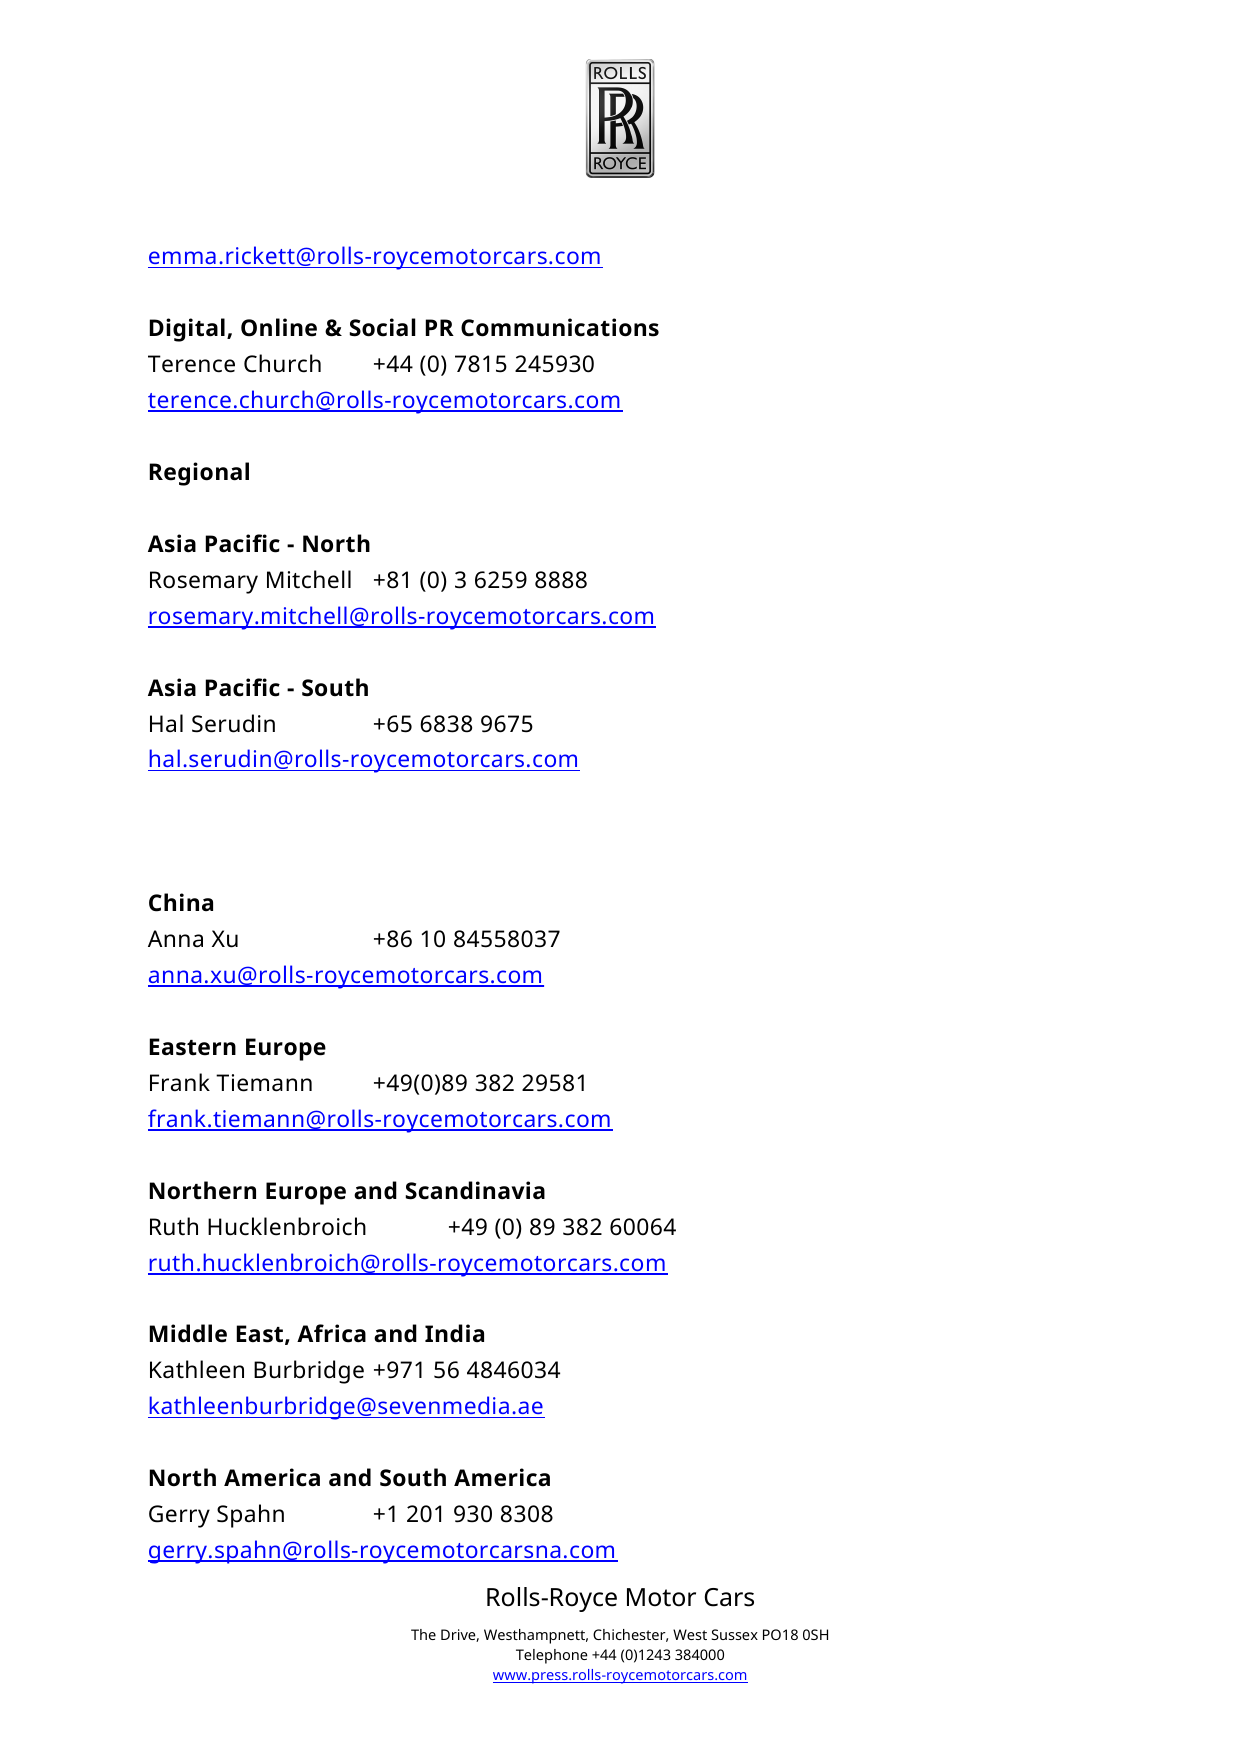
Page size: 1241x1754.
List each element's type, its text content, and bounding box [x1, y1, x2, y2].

text ruth.hucklenbroich@rolls-roycemotorcars.com [148, 1247, 1092, 1278]
text rosemary.mitchell@rolls-roycemotorcars.com [148, 600, 1092, 631]
text Eastern Europe [148, 995, 1092, 1062]
text Gerry Spahn +1 201 930 8308 [148, 1498, 1092, 1529]
picture [585, 59, 655, 178]
text North America and South America [148, 1462, 1092, 1493]
text Rosemary Mitchell +81 (0) 3 6259 8888 [148, 564, 1092, 595]
text China [148, 887, 1092, 918]
text gerry.spahn@rolls-roycemotorcarsna.com [148, 1534, 1092, 1565]
text terence.church@rolls-roycemotorcars.com [148, 384, 1092, 415]
text hal.serudin@rolls-roycemotorcars.com [148, 743, 1092, 775]
text Kathleen Burbridge +971 56 4846034 [148, 1354, 1092, 1386]
text Frank Tiemann +49(0)89 382 29581 [148, 1067, 1092, 1098]
text emma.rickett@rolls-roycemotorcars.com [148, 240, 1092, 272]
text Hal Serudin +65 6838 9675 [148, 707, 1092, 739]
text Digital, Online & Social PR Communications [148, 312, 1092, 343]
text Asia Pacific - South [148, 672, 1092, 703]
text anna.xu@rolls-roycemotorcars.com [148, 959, 1092, 990]
text Ruth Hucklenbroich +49 (0) 89 382 60064 [148, 1211, 1092, 1242]
text Asia Pacific - North [148, 528, 1092, 559]
text kathleenburbridge@sevenmedia.ae [148, 1390, 1092, 1422]
text Middle East, Africa and India [148, 1318, 1092, 1350]
text Regional [148, 456, 1092, 487]
text Anna Xu +86 10 84558037 [148, 923, 1092, 954]
text Terence Church +44 (0) 7815 245930 [148, 348, 1092, 379]
text frank.tiemann@rolls-roycemotorcars.com [148, 1103, 1092, 1134]
text Northern Europe and Scandinavia [148, 1175, 1092, 1206]
